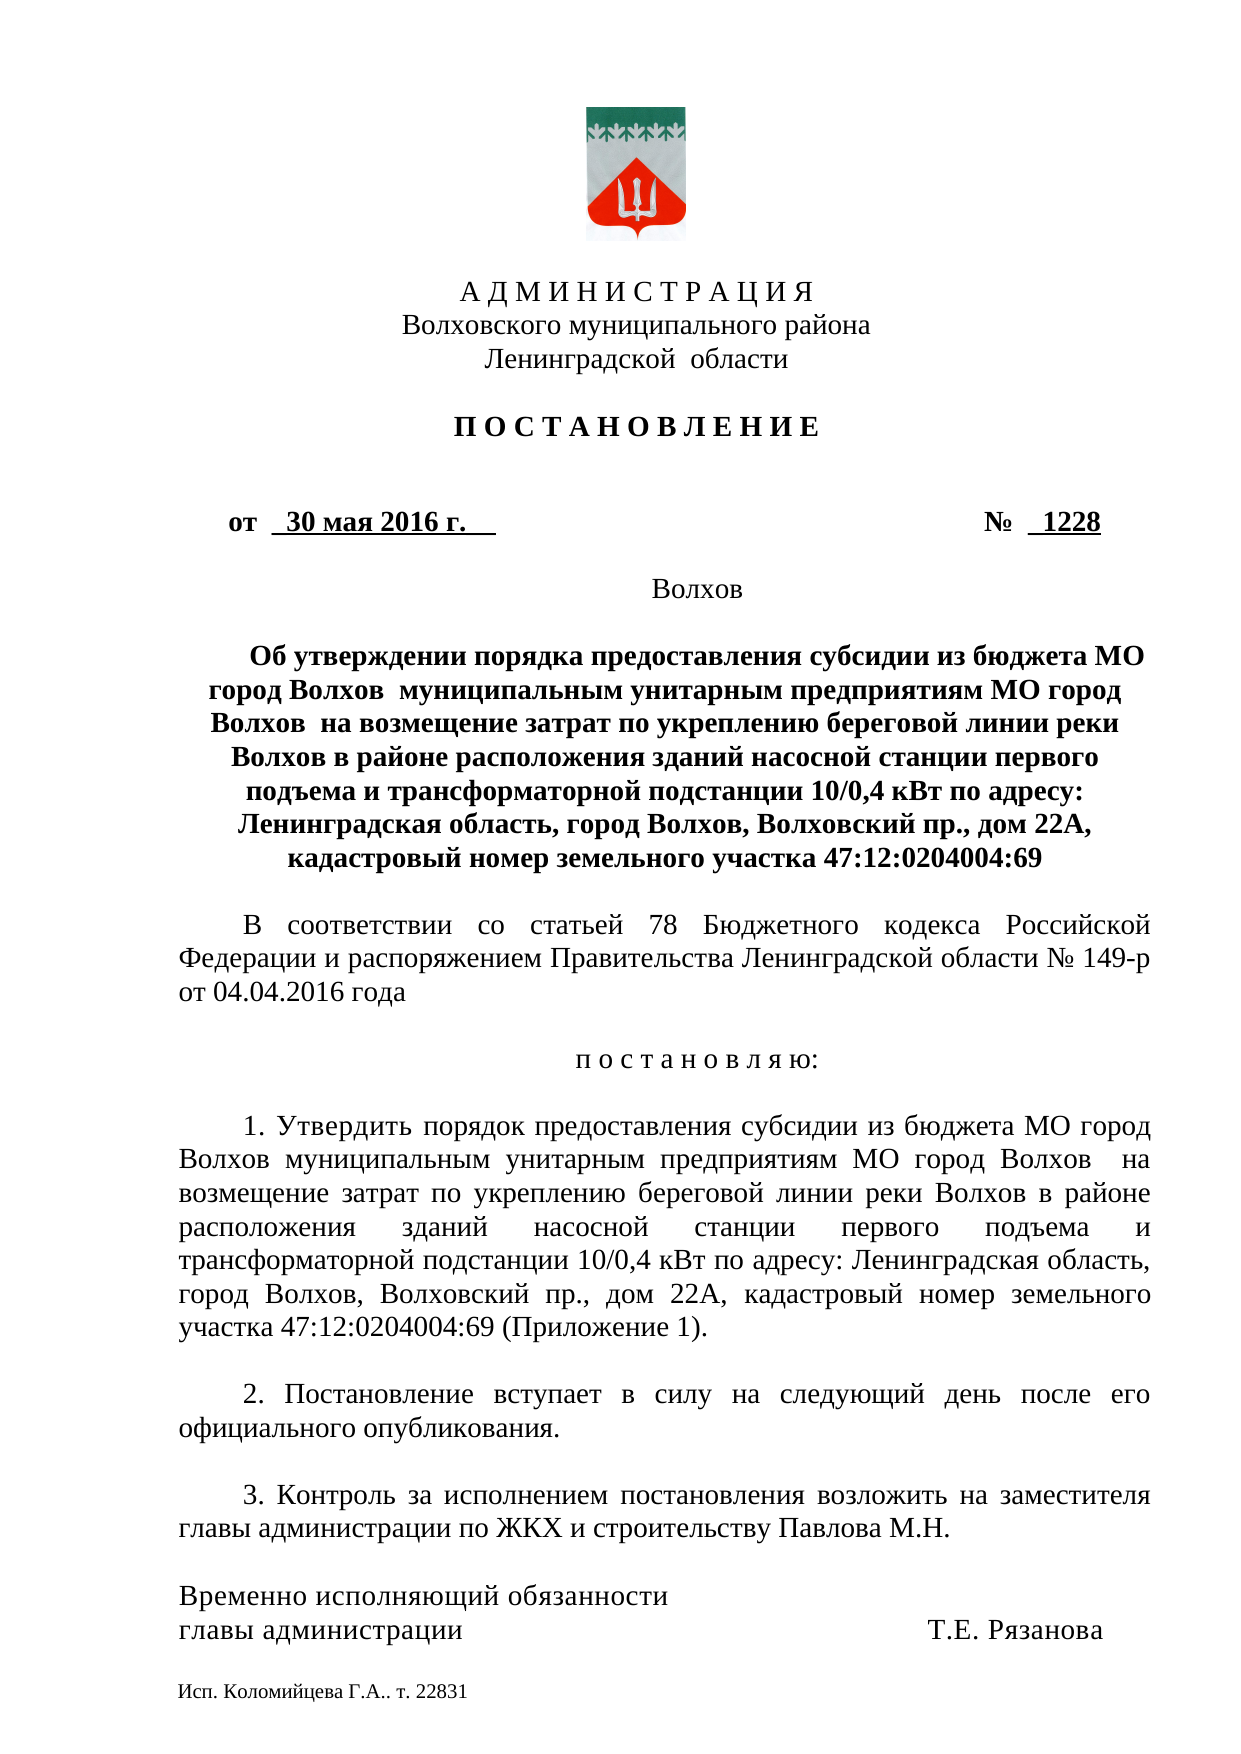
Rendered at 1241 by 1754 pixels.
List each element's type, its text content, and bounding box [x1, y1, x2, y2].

text Исп. Коломийцева Г.А.. т. 22831 [177, 1679, 1152, 1703]
subtitle П О С Т А Н О В Л Е Н И Е [121, 409, 1152, 442]
text п о с т а н о в л я ю: [178, 1042, 1152, 1075]
text главы администрации Т.Е. Рязанова [179, 1612, 1152, 1645]
subtitle Ленинградской области [121, 341, 1152, 374]
text Об утверждении порядка предоставления субсидии из бюджета МО город Волхов муниципальным унитарным предприятиям МО город Волхов на возмещение затрат по укреплению береговой линии реки Волхов в районе расположения зданий насосной станции первого подъема и трансформаторной подстанции 10/0,4 кВт по адресу: Ленинградская область, город Волхов, Волховский пр., дом 22А, кадастровый номер земельного участка 47:12:0204004:69 [178, 639, 1152, 874]
text 3. Контроль за исполнением постановления возложить на заместителя главы администрации по ЖКХ и строительству Павлова М.Н. [178, 1478, 1152, 1545]
title А Д М И Н И С Т Р А Ц И Я [121, 274, 1152, 307]
text Волхов [178, 572, 1152, 606]
text 1. Утвердить порядок предоставления субсидии из бюджета МО город Волхов муниципальным унитарным предприятиям МО город Волхов на возмещение затрат по укреплению береговой линии реки Волхов в районе расположения зданий насосной станции первого подъема и трансформаторной подстанции 10/0,4 кВт по адресу: Ленинградская область, город Волхов, Волховский пр., дом 22А, кадастровый номер земельного участка 47:12:0204004:69 (Приложение 1). [178, 1109, 1152, 1343]
text 2. Постановление вступает в силу на следующий день после его официального опубликования. [178, 1377, 1152, 1444]
text от _30 мая 2016 г.__ № _1228 [177, 505, 1152, 538]
picture [586, 107, 686, 241]
text В соответствии со статьей 78 Бюджетного кодекса Российской Федерации и распоряжением Правительства Ленинградской области № 149-р от 04.04.2016 года [178, 907, 1152, 1008]
subtitle Волховского муниципального района [121, 307, 1152, 341]
text Временно исполняющий обязанности [179, 1578, 1152, 1612]
